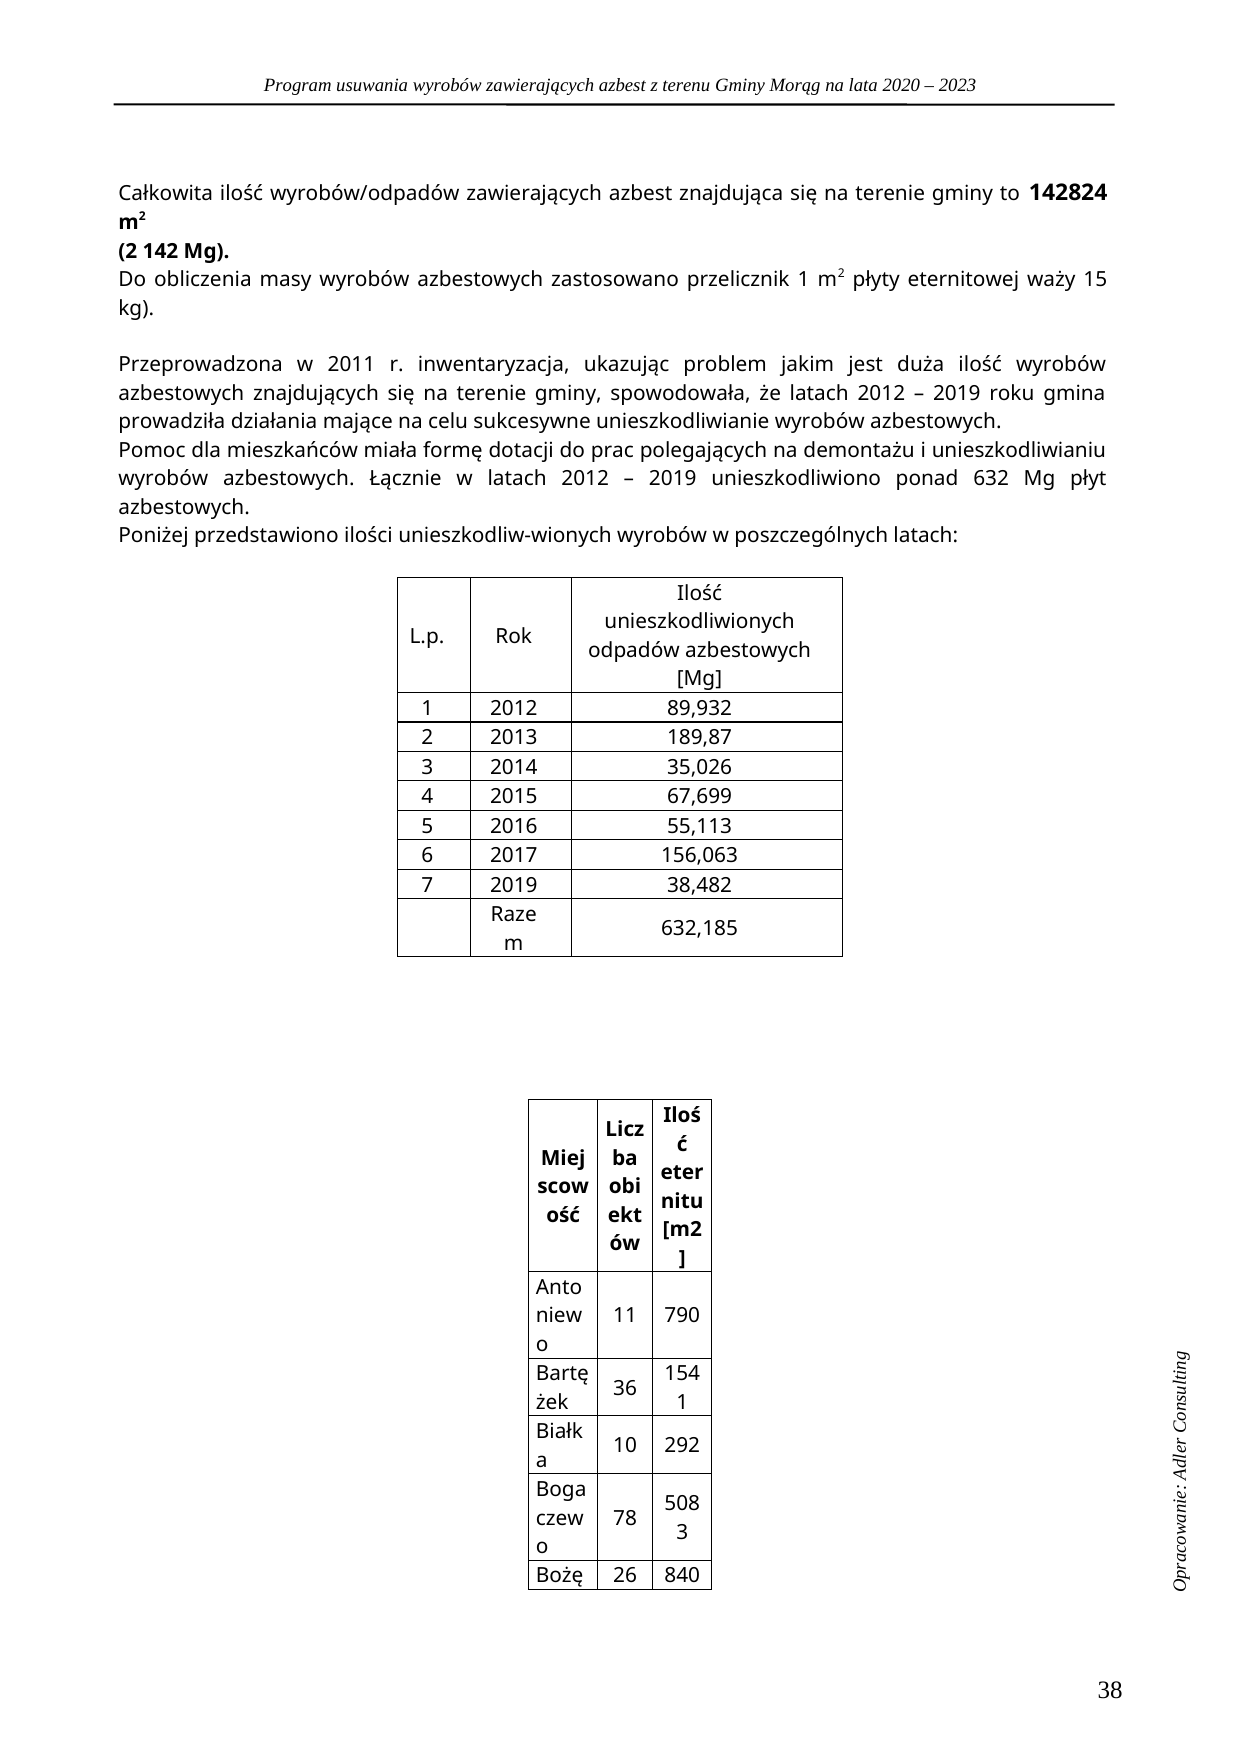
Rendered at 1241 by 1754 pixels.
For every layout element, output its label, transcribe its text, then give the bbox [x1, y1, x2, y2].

table_cell 1541 [653, 1359, 711, 1415]
table_cell 35,026 [572, 752, 842, 780]
table_cell 36 [598, 1359, 652, 1415]
table_cell 5083 [653, 1474, 711, 1559]
table_cell [398, 899, 470, 956]
table_cell 4 [398, 781, 470, 810]
table_cell 10 [598, 1416, 652, 1473]
table_cell 189,87 [572, 723, 842, 751]
table_cell 6 [398, 840, 470, 869]
table_cell 11 [598, 1272, 652, 1357]
table_cell 2019 [471, 870, 571, 898]
table_cell 2017 [471, 840, 571, 869]
table_cell 292 [653, 1416, 711, 1473]
table_cell Razem [471, 899, 571, 956]
table_cell 2 [398, 723, 470, 751]
table_header Ilość eternitu [m2] [653, 1100, 711, 1271]
table_cell Bogaczewo [529, 1474, 597, 1559]
table_cell 1 [398, 693, 470, 721]
text Do obliczenia masy wyrobów azbestowych zastosowano przelicznik 1 m2 płyty eternitowej waży 15 kg). [118, 264, 1107, 321]
table_cell 78 [598, 1474, 652, 1559]
table_cell 3 [398, 752, 470, 780]
text Całkowita ilość wyrobów/odpadów zawierających azbest znajdująca się na terenie gminy to 142824 m2 (2 142 Mg). [118, 176, 1107, 264]
table_cell 2016 [471, 811, 571, 839]
table_cell 89,932 [572, 693, 842, 721]
table_cell 38,482 [572, 870, 842, 898]
table_cell 632,185 [572, 899, 842, 956]
table_cell 156,063 [572, 840, 842, 869]
table_cell 7 [398, 870, 470, 898]
table_cell 67,699 [572, 781, 842, 810]
table_cell Antoniewo [529, 1272, 597, 1357]
table_cell Bartężek [529, 1359, 597, 1415]
table_cell Białka [529, 1416, 597, 1473]
text Poniżej przedstawiono ilości unieszkodliw-wionych wyrobów w poszczególnych latach: [118, 520, 1107, 549]
table_cell 790 [653, 1272, 711, 1357]
text Przeprowadzona w 2011 r. inwentaryzacja, ukazując problem jakim jest duża ilość wyrobów azbestowych znajdujących się na terenie gminy, spowodowała, że latach 2012 – 2019 roku gmina prowadziła działania mające na celu sukcesywne unieszkodliwianie wyrobów azbestowych. [118, 349, 1107, 435]
table_cell 2012 [471, 693, 571, 721]
text Pomoc dla mieszkańców miała formę dotacji do prac polegających na demontażu i unieszkodliwianiu wyrobów azbestowych. Łącznie w latach 2012 – 2019 unieszkodliwiono ponad 632 Mg płyt azbestowych. [118, 435, 1107, 520]
table_cell 2014 [471, 752, 571, 780]
table_header Ilość unieszkodliwionych odpadów azbestowych [Mg] [572, 578, 842, 692]
table_cell Bożęcin [529, 1561, 597, 1589]
table_cell 5 [398, 811, 470, 839]
table_header Liczba obiektów [598, 1100, 652, 1271]
table_cell 2015 [471, 781, 571, 810]
table_header Rok [471, 578, 571, 692]
table_cell 2013 [471, 723, 571, 751]
table_cell 26 [598, 1561, 652, 1589]
table_header L.p. [398, 578, 470, 692]
table_cell 55,113 [572, 811, 842, 839]
table_header Miejscowość [529, 1100, 597, 1271]
table_cell 8409 [653, 1561, 711, 1589]
